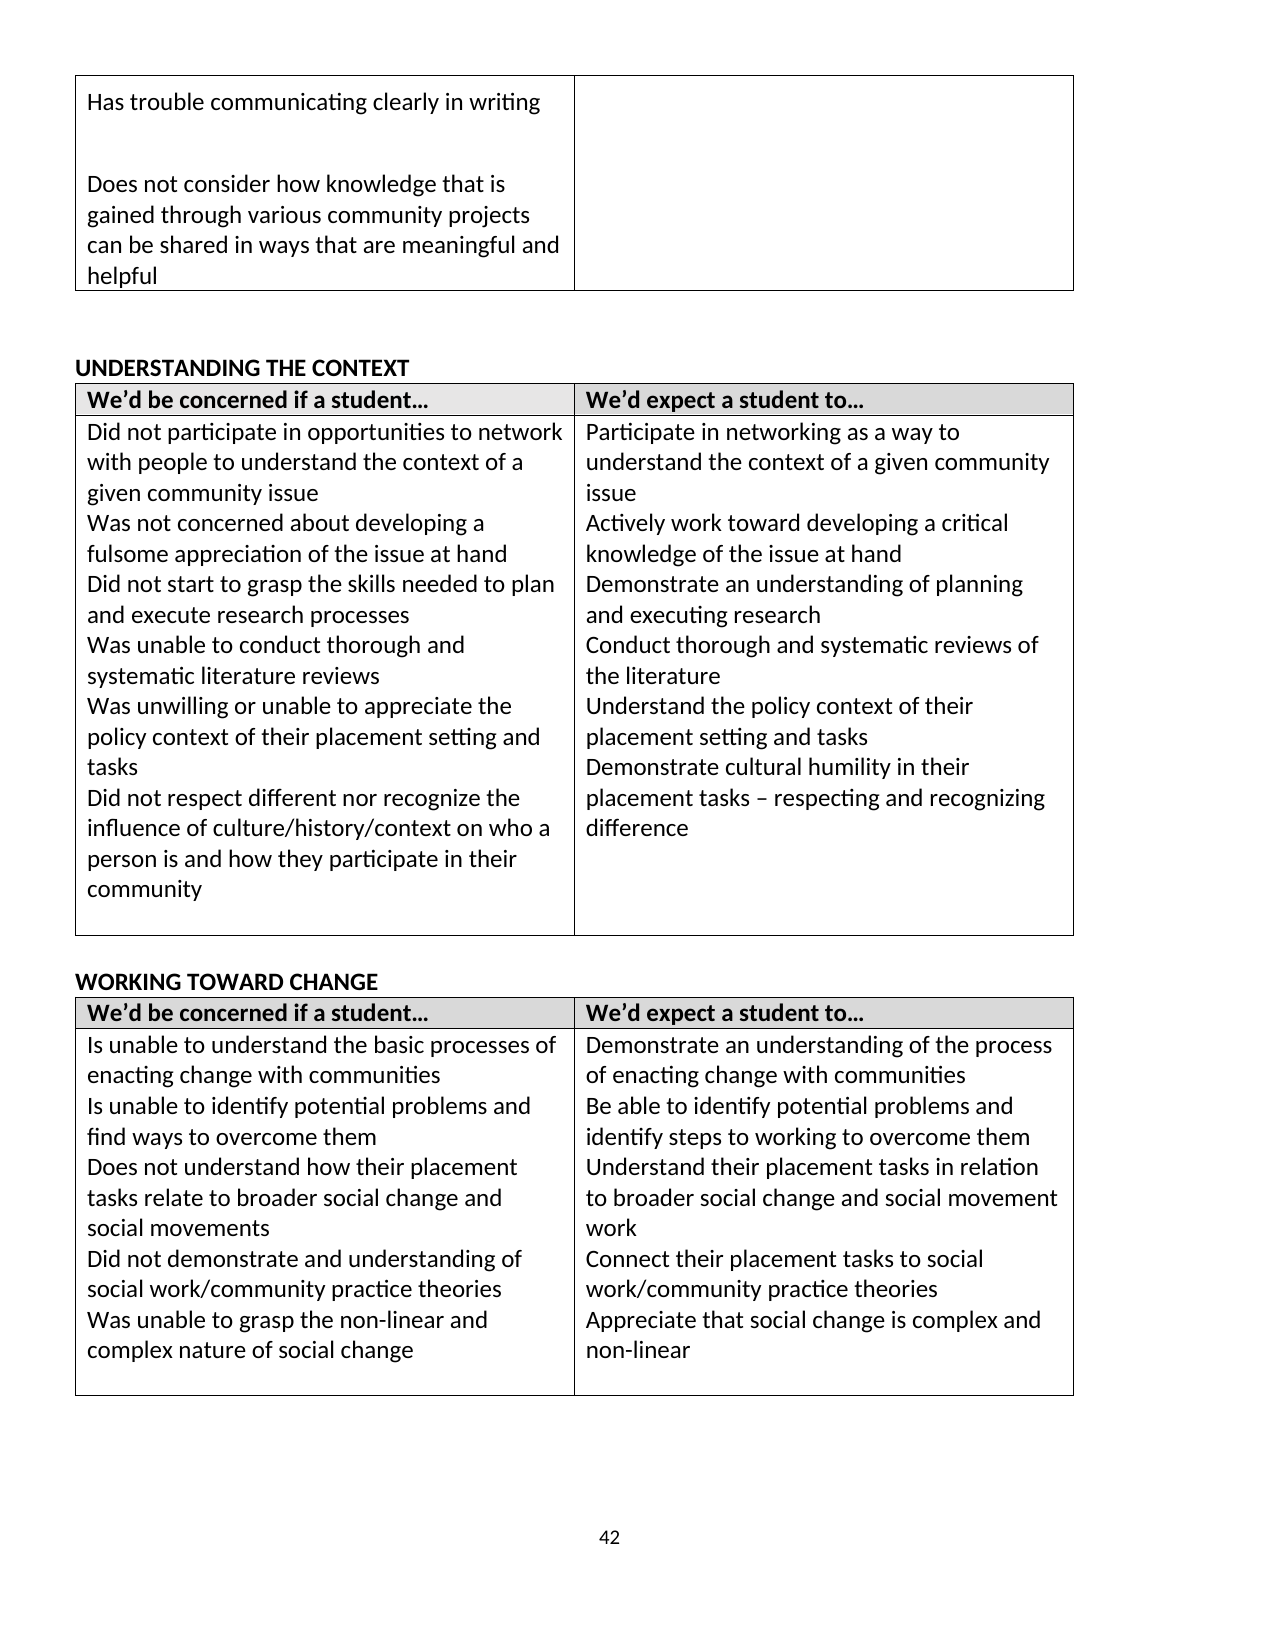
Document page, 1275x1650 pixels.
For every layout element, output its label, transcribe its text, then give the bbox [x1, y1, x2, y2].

table_header We’d expect a student to… [575, 998, 1073, 1028]
table_header We’d expect a student to… [575, 384, 1073, 414]
table_cell Did not participate in opportunities to network with people to understand the context of a given community issue Was not concerned about developing a fulsome appreciation of the issue at hand Did not start to grasp the skills needed to plan and execute research processes Was unable to conduct thorough and systematic literature reviews Was unwilling or unable to appreciate the policy context of their placement setting and tasks Did not respect different nor recognize the influence of culture/history/context on who a person is and how they participate in their community [76, 416, 574, 934]
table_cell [575, 76, 1073, 290]
table_header We’d be concerned if a student… [76, 384, 574, 414]
table_header We’d be concerned if a student… [76, 998, 574, 1028]
table_cell Is unable to understand the basic processes of enacting change with communities Is unable to identify potential problems and find ways to overcome them Does not understand how their placement tasks relate to broader social change and social movements Did not demonstrate and understanding of social work/community practice theories Was unable to grasp the non-linear and complex nature of social change [76, 1029, 574, 1395]
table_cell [76, 76, 574, 290]
table_cell Participate in networking as a way to understand the context of a given community issue Actively work toward developing a critical knowledge of the issue at hand Demonstrate an understanding of planning and executing research Conduct thorough and systematic reviews of the literature Understand the policy context of their placement setting and tasks Demonstrate cultural humility in their placement tasks – respecting and recognizing difference [575, 416, 1073, 934]
subtitle UNDERSTANDING THE CONTEXT [75, 352, 1144, 383]
subtitle WORKING TOWARD CHANGE [75, 966, 1144, 997]
table_cell Demonstrate an understanding of the process of enacting change with communities Be able to identify potential problems and identify steps to working to overcome them Understand their placement tasks in relation to broader social change and social movement work Connect their placement tasks to social work/community practice theories Appreciate that social change is complex and non-linear [575, 1029, 1073, 1395]
